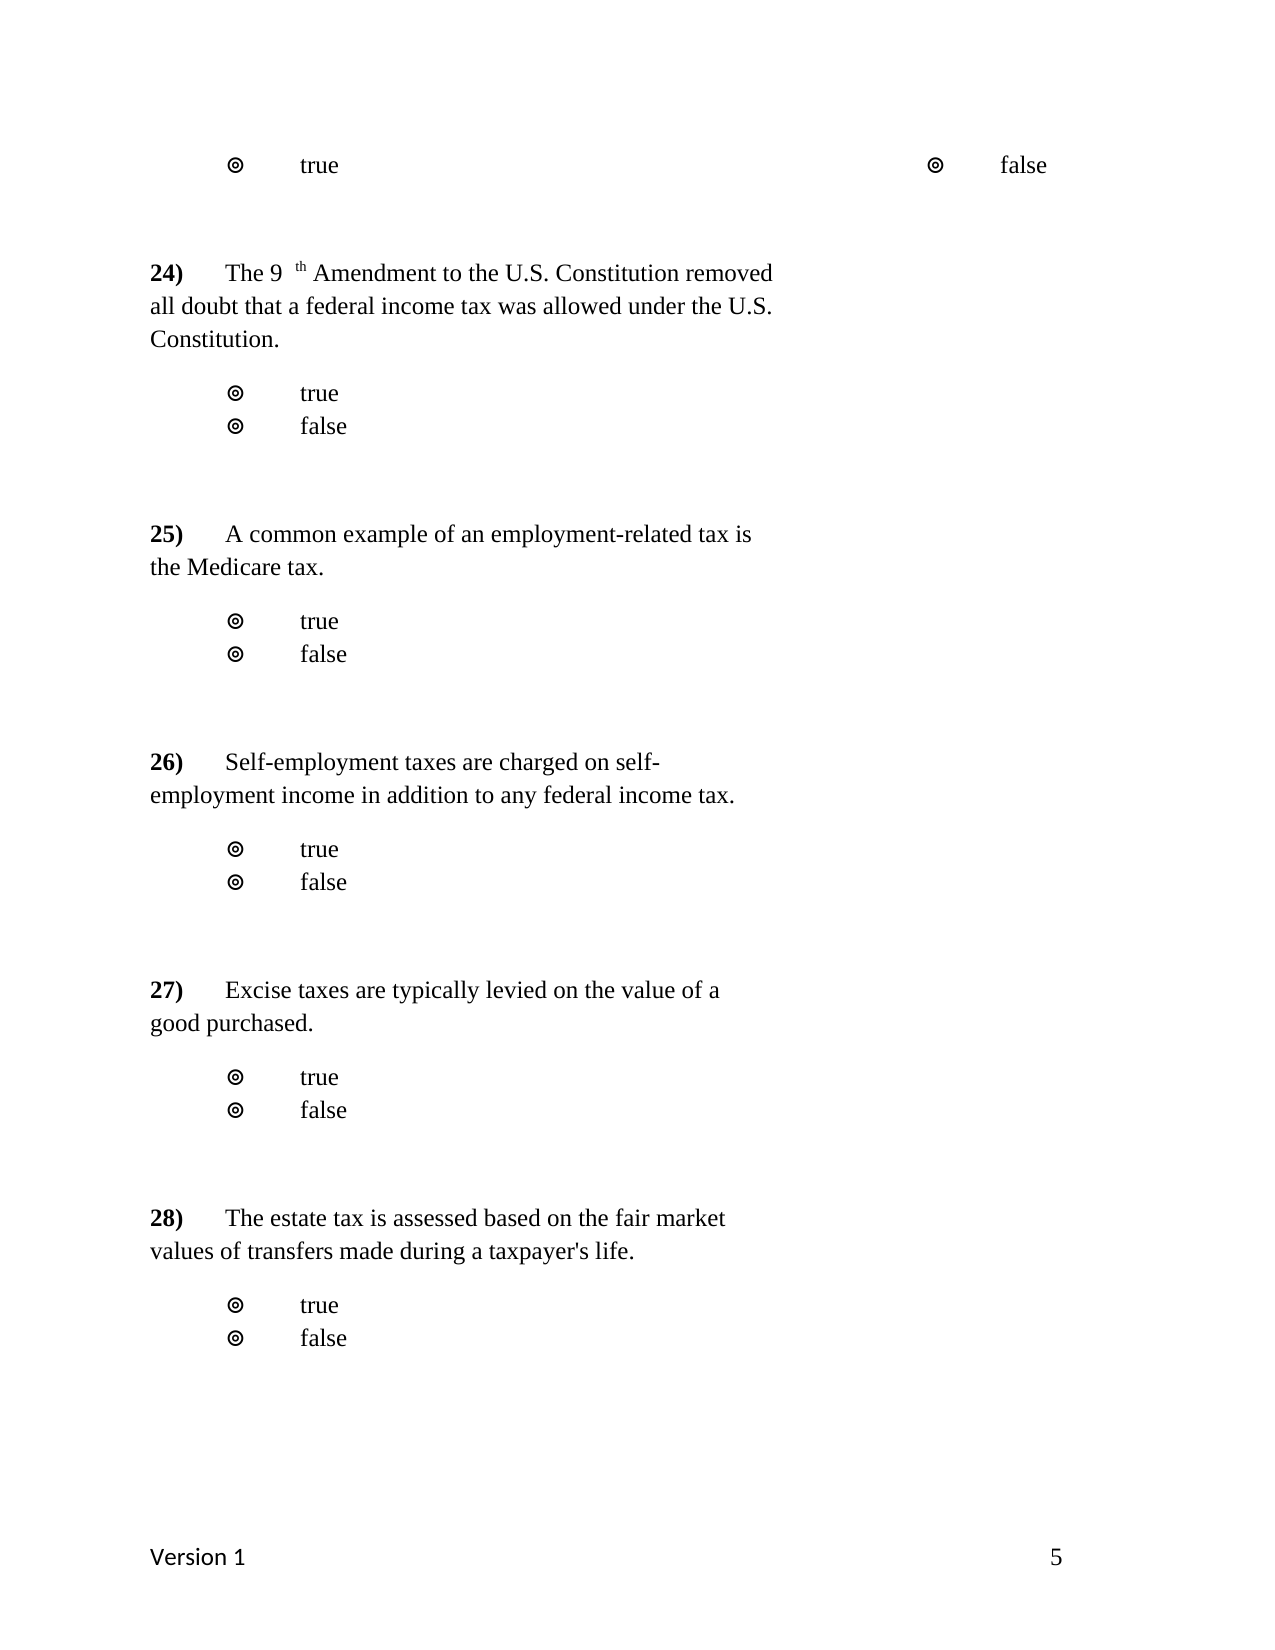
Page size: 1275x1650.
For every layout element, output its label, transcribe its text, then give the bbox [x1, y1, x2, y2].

text 27) Excise taxes are typically levied on the value of a good purchased. [150, 975, 775, 1037]
text 28) The estate tax is assessed based on the fair market values of transfers made during a taxpayer's life. [150, 1203, 775, 1265]
text ⊚ true ⊚ false [850, 150, 1125, 179]
text 24) The 9 th Amendment to the U.S. Constitution removed all doubt that a federal income tax was allowed under the U.S. Constitution. [150, 258, 775, 353]
text ⊚ true ⊚ false [150, 150, 775, 179]
text ⊚ true ⊚ false [150, 1062, 775, 1124]
text 26) Self-employment taxes are charged on self-employment income in addition to any federal income tax. [150, 747, 775, 809]
text ⊚ true ⊚ false [150, 378, 775, 440]
text ⊚ true ⊚ false [150, 1290, 775, 1352]
text ⊚ true ⊚ false [150, 834, 775, 896]
text ⊚ true ⊚ false [150, 606, 775, 668]
text 25) A common example of an employment-related tax is the Medicare tax. [150, 519, 775, 581]
